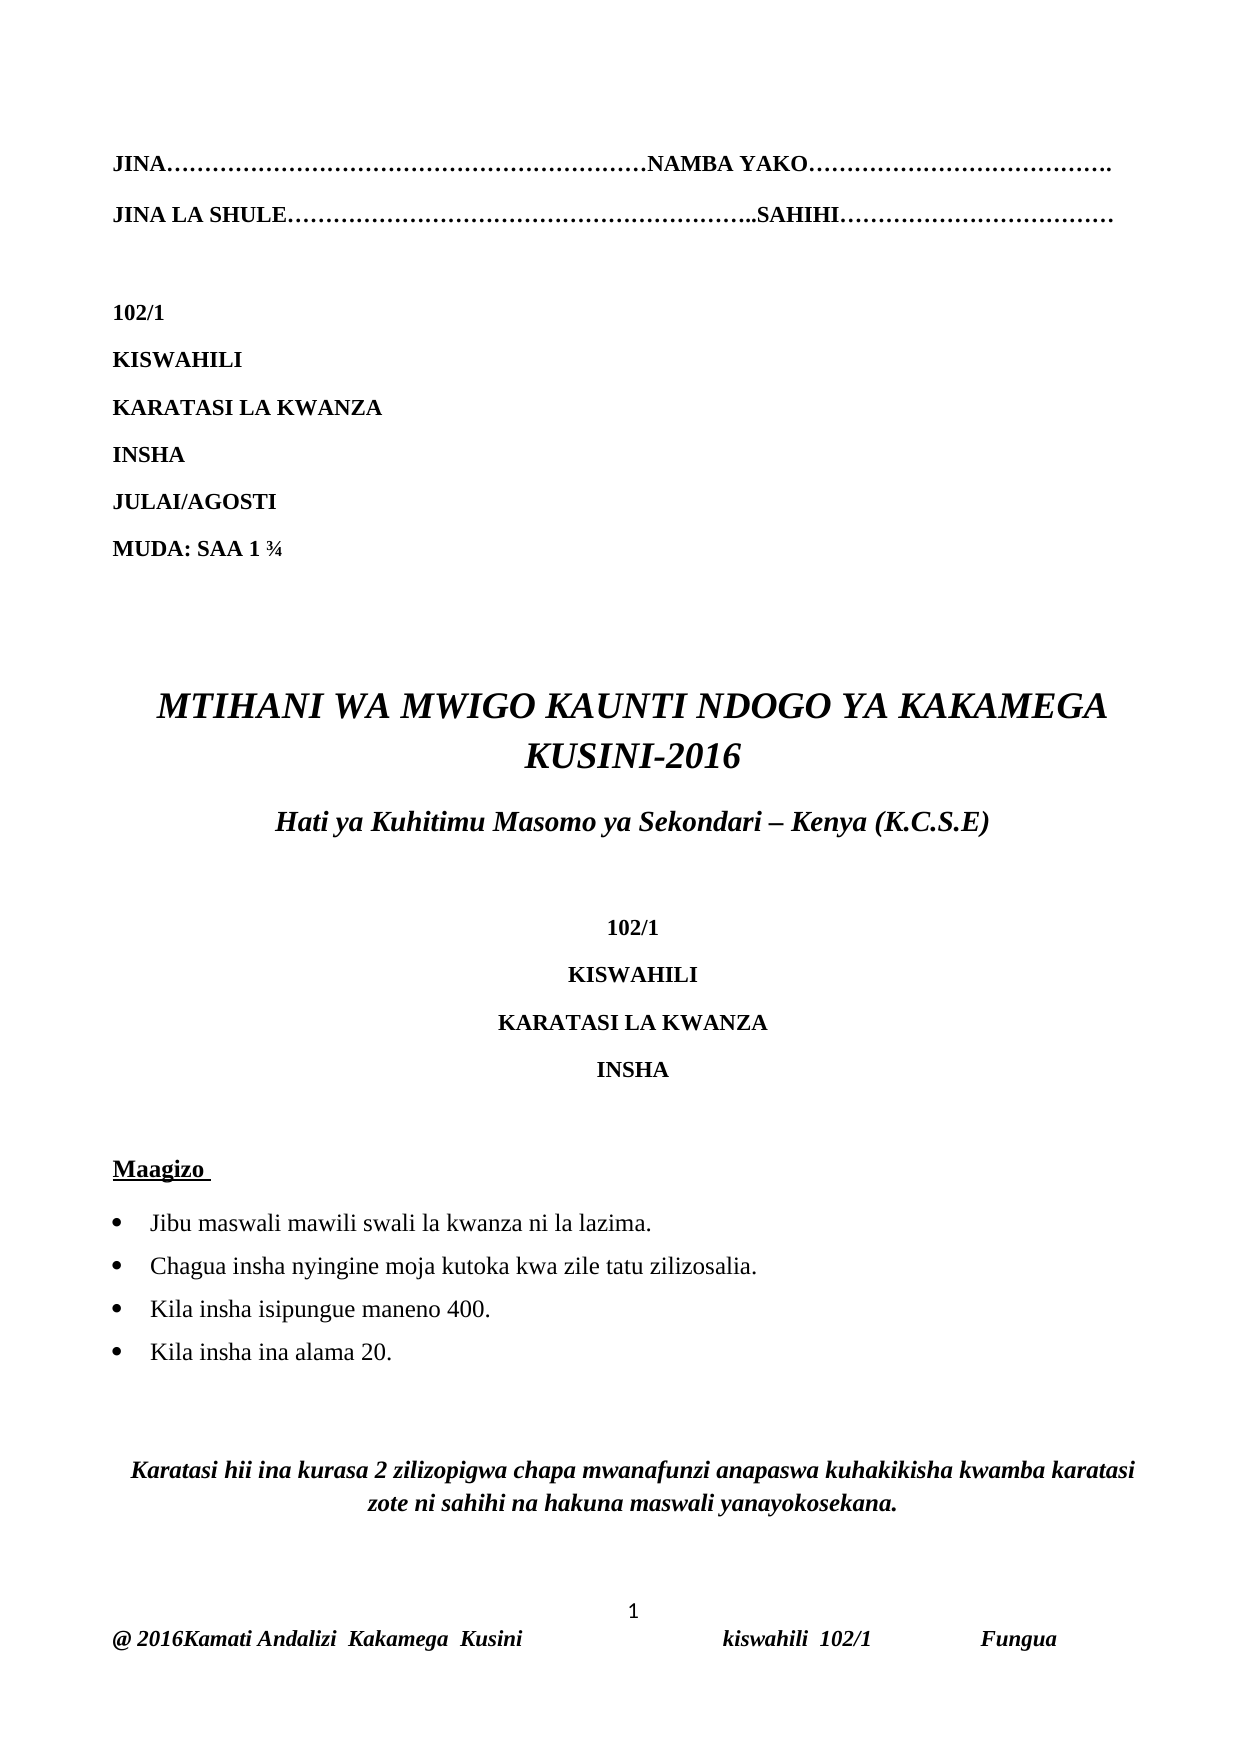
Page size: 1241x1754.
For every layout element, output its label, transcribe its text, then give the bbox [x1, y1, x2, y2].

text JINA LA SHULE……………………………………………………..SAHIHI……………………………… [112, 201, 1153, 227]
list Chagua insha nyingine moja kutoka kwa zile tatu zilizosalia. [112, 1251, 1153, 1280]
text JULAI/AGOSTI [112, 488, 1153, 514]
text Maagizo [112, 1154, 1153, 1183]
list Kila insha isipungue maneno 400. [112, 1294, 1153, 1323]
list Jibu maswali mawili swali la kwanza ni la lazima. [112, 1208, 1153, 1237]
text Karatasi hii ina kurasa 2 zilizopigwa chapa mwanafunzi anapaswa kuhakikisha kwamba karatasi zote ni sahihi na hakuna maswali yanayokosekana. [112, 1455, 1153, 1517]
text Hati ya Kuhitimu Masomo ya Sekondari – Kenya (K.C.S.E) [112, 804, 1153, 837]
text KISWAHILI [112, 346, 1153, 373]
text KISWAHILI [112, 962, 1153, 988]
text KARATASI LA KWANZA [112, 394, 1153, 420]
text 102/1 [112, 914, 1153, 941]
list Kila insha ina alama 20. [112, 1337, 1153, 1366]
text MTIHANI WA MWIGO KAUNTI NDOGO YA KAKAMEGA KUSINI-2016 [112, 684, 1153, 777]
text JINA………………………………………………………NAMBA YAKO…………………………………. [112, 150, 1153, 176]
text KARATASI LA KWANZA [112, 1009, 1153, 1035]
text MUDA: SAA 1 ¾ [112, 535, 1153, 562]
text INSHA [112, 441, 1153, 467]
text INSHA [112, 1056, 1153, 1082]
text 102/1 [112, 299, 1153, 326]
